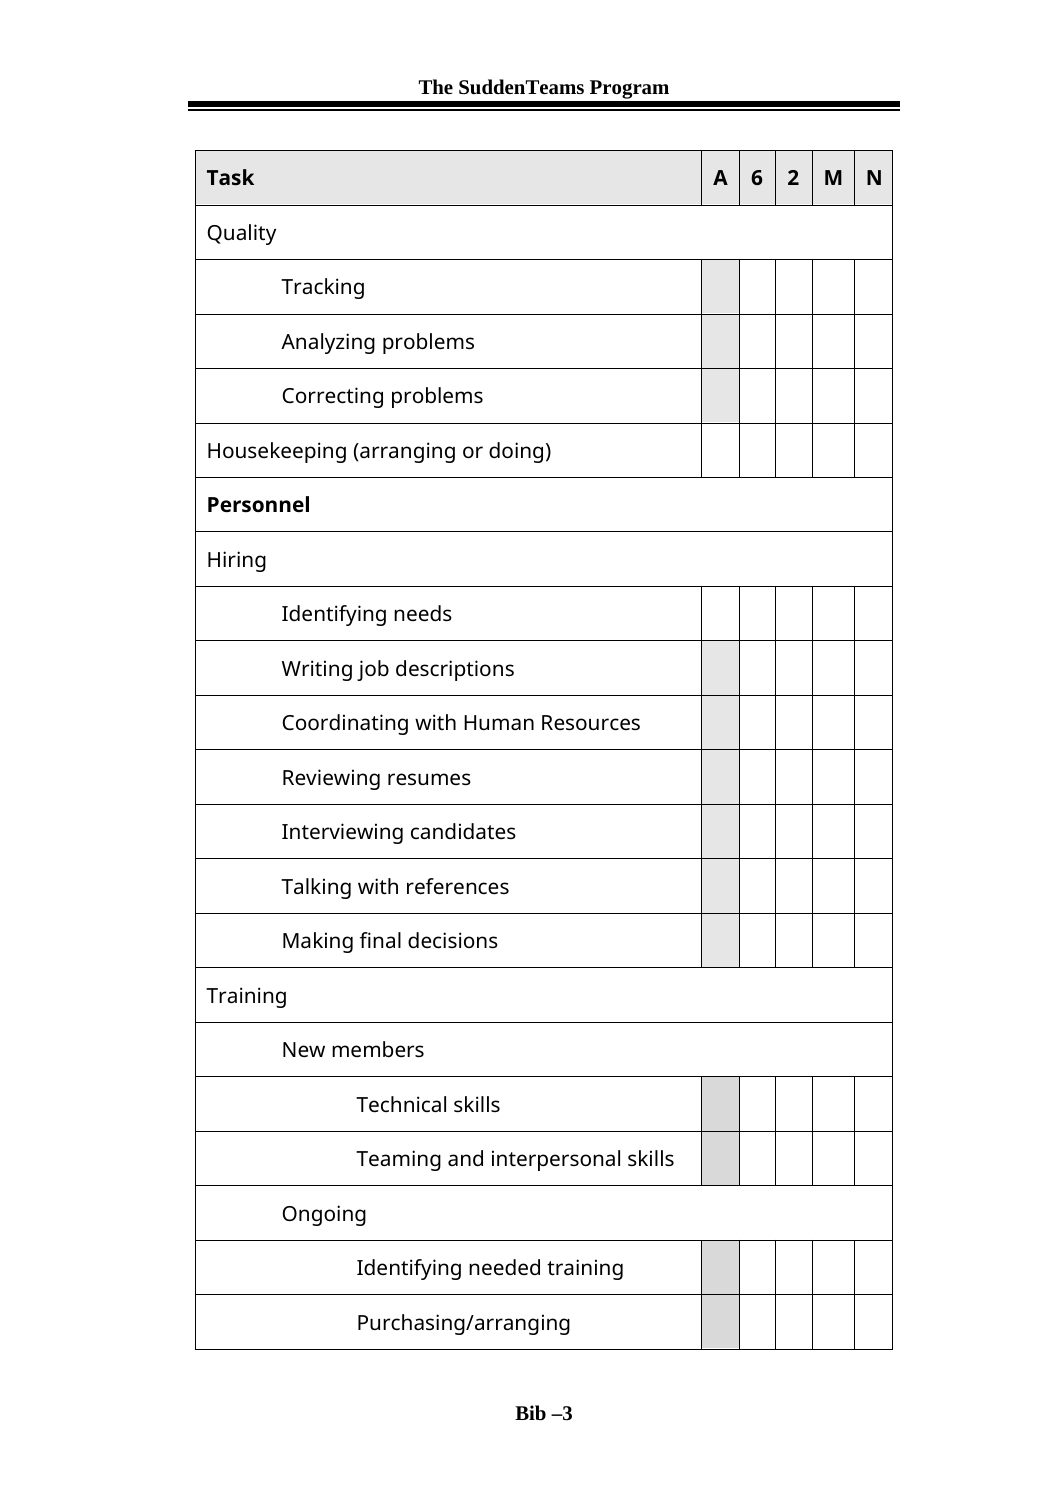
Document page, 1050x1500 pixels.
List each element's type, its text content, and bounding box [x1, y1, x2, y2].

table_cell [740, 1077, 775, 1131]
table_cell [813, 1077, 854, 1131]
table_cell [740, 750, 775, 804]
table_cell [855, 369, 892, 422]
table_cell [855, 1295, 892, 1348]
table_cell [813, 369, 854, 422]
table_cell [702, 696, 739, 749]
table_cell [776, 1132, 812, 1185]
table_cell [776, 260, 812, 313]
table_cell Tracking [196, 260, 701, 313]
table_cell [813, 696, 854, 749]
table_cell [776, 805, 812, 858]
table_cell Training [196, 968, 892, 1022]
table_header 6 [740, 151, 775, 204]
table_cell [813, 914, 854, 967]
table_cell [740, 315, 775, 368]
table_cell Hiring [196, 532, 892, 586]
table_cell [740, 1132, 775, 1185]
table_cell [702, 315, 739, 368]
table_cell [855, 424, 892, 477]
table_cell Talking with references [196, 859, 701, 913]
table_cell [855, 914, 892, 967]
table_cell Ongoing [196, 1186, 892, 1239]
table_cell Correcting problems [196, 369, 701, 422]
table_cell [776, 696, 812, 749]
table_cell [813, 859, 854, 913]
table_cell [740, 805, 775, 858]
table_cell [702, 859, 739, 913]
table_cell [776, 1241, 812, 1294]
table_cell [740, 260, 775, 313]
table_cell [855, 696, 892, 749]
table_cell [702, 587, 739, 640]
table_cell [702, 914, 739, 967]
table_cell [740, 696, 775, 749]
table_cell [740, 369, 775, 422]
table_cell [702, 1241, 739, 1294]
table_cell [740, 1241, 775, 1294]
table_cell [776, 914, 812, 967]
table_cell [813, 805, 854, 858]
table_cell [740, 424, 775, 477]
table_cell [776, 1295, 812, 1348]
table_cell Personnel [196, 478, 892, 531]
table_cell [740, 641, 775, 695]
table_cell Identifying needs [196, 587, 701, 640]
table_cell Making final decisions [196, 914, 701, 967]
table_cell Purchasing/arranging [196, 1295, 701, 1348]
table_cell [855, 750, 892, 804]
table_cell [776, 369, 812, 422]
table_cell New members [196, 1023, 892, 1076]
table_cell Reviewing resumes [196, 750, 701, 804]
table_cell Housekeeping (arranging or doing) [196, 424, 701, 477]
table_cell [702, 1132, 739, 1185]
table_cell [740, 587, 775, 640]
table_header N [855, 151, 892, 204]
table_cell [855, 1241, 892, 1294]
table_cell [702, 1295, 739, 1348]
table_cell Technical skills [196, 1077, 701, 1131]
table_cell [813, 1241, 854, 1294]
table_cell [813, 750, 854, 804]
table_cell [855, 859, 892, 913]
table_cell [702, 750, 739, 804]
table_cell [855, 315, 892, 368]
table_cell Quality [196, 206, 892, 259]
table_cell [776, 641, 812, 695]
table_cell [855, 260, 892, 313]
table_cell Teaming and interpersonal skills [196, 1132, 701, 1185]
table_cell [702, 260, 739, 313]
table_header A [702, 151, 739, 204]
table_cell Interviewing candidates [196, 805, 701, 858]
table_cell [740, 1295, 775, 1348]
table_cell [702, 369, 739, 422]
table_header 2 [776, 151, 812, 204]
table_header Task [196, 151, 701, 204]
table_cell [740, 914, 775, 967]
table_cell [702, 805, 739, 858]
table_cell [702, 1077, 739, 1131]
table_cell [855, 1077, 892, 1131]
table_cell Identifying needed training [196, 1241, 701, 1294]
table_header M [813, 151, 854, 204]
table_cell [776, 859, 812, 913]
table_cell [776, 1077, 812, 1131]
table_cell [813, 1295, 854, 1348]
table_cell [813, 1132, 854, 1185]
table_cell [776, 587, 812, 640]
table_cell Writing job descriptions [196, 641, 701, 695]
table_cell [776, 750, 812, 804]
table_cell [813, 641, 854, 695]
table_cell [855, 1132, 892, 1185]
table_cell Coordinating with Human Resources [196, 696, 701, 749]
table_cell [702, 424, 739, 477]
table_cell [855, 641, 892, 695]
table_cell [855, 805, 892, 858]
table_cell [813, 260, 854, 313]
table_cell [813, 587, 854, 640]
table_cell [776, 315, 812, 368]
table_cell Analyzing problems [196, 315, 701, 368]
table_cell [813, 315, 854, 368]
table_cell [776, 424, 812, 477]
table_cell [855, 587, 892, 640]
table_cell [813, 424, 854, 477]
table_cell [702, 641, 739, 695]
table_cell [740, 859, 775, 913]
